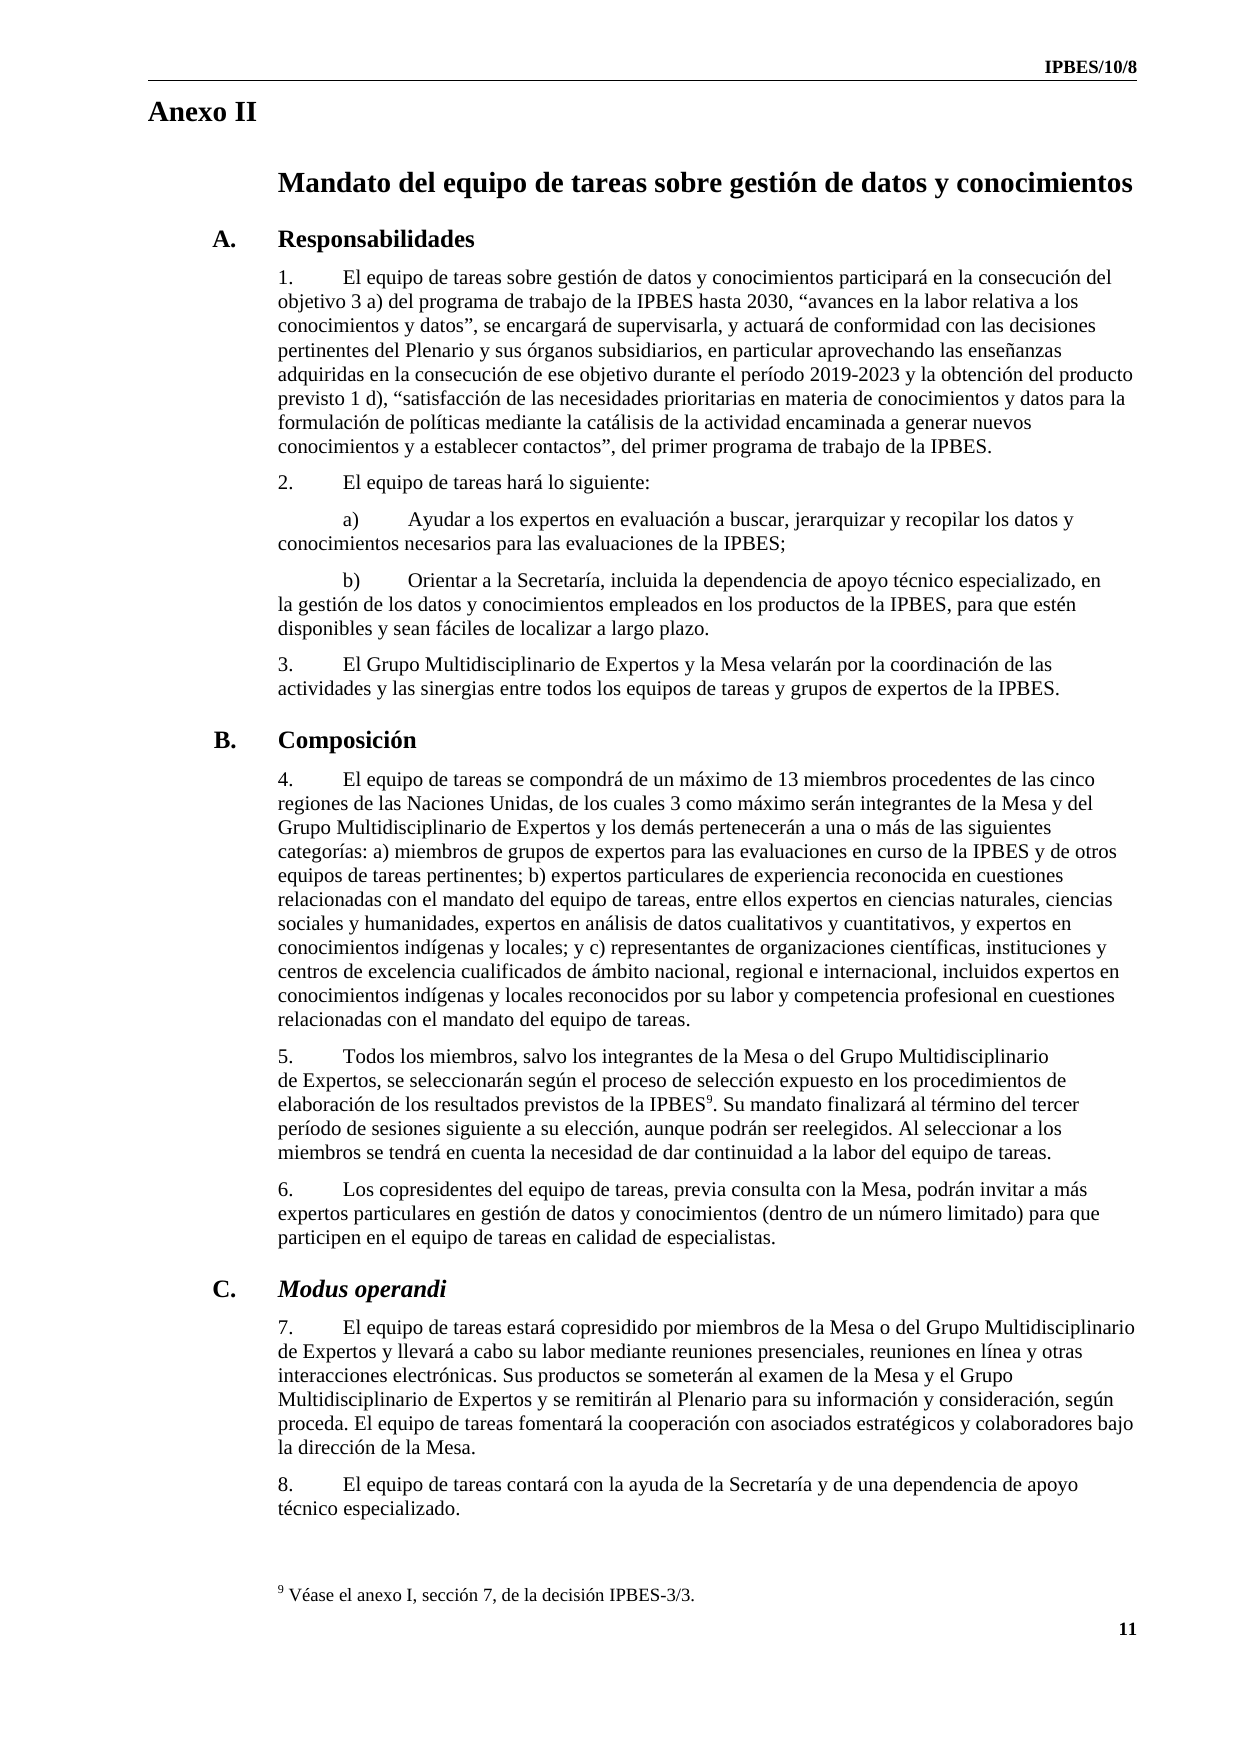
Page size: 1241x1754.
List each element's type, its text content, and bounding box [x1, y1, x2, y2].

text Todos los miembros, salvo los integrantes de la Mesa o del Grupo Multidisciplinario de Expertos, se seleccionarán según el proceso de selección expuesto en los procedimientos de elaboración de los resultados previstos de la IPBES. Su mandato finalizará al término del tercer período de sesiones siguiente a su elección, aunque podrán ser reelegidos. Al seleccionar a los miembros se tendrá en cuenta la necesidad de dar continuidad a la labor del equipo de tareas. [278, 1044, 1137, 1164]
text El equipo de tareas hará lo siguiente: [278, 470, 1137, 494]
text Los copresidentes del equipo de tareas, previa consulta con la Mesa, podrán invitar a más expertos particulares en gestión de datos y conocimientos (dentro de un número limitado) para que participen en el equipo de tareas en calidad de especialistas. [278, 1177, 1137, 1249]
text El Grupo Multidisciplinario de Expertos y la Mesa velarán por la coordinación de las actividades y las sinergias entre todos los equipos de tareas y grupos de expertos de la IPBES. [278, 652, 1137, 700]
text El equipo de tareas estará copresidido por miembros de la Mesa o del Grupo Multidisciplinario de Expertos y llevará a cabo su labor mediante reuniones presenciales, reuniones en línea y otras interacciones electrónicas. Sus productos se someterán al examen de la Mesa y el Grupo Multidisciplinario de Expertos y se remitirán al Plenario para su información y consideración, según proceda. El equipo de tareas fomentará la cooperación con asociados estratégicos y colaboradores bajo la dirección de la Mesa. [278, 1315, 1137, 1459]
text Anexo II [148, 94, 1137, 128]
text El equipo de tareas contará con la ayuda de la Secretaría y de una dependencia de apoyo técnico especializado. [278, 1472, 1137, 1520]
title Mandato del equipo de tareas sobre gestión de datos y conocimientos [278, 166, 1137, 199]
list Ayudar a los expertos en evaluación a buscar, jerarquizar y recopilar los datos y conocimientos necesarios para las evaluaciones de la IPBES; [278, 507, 1137, 555]
text El equipo de tareas se compondrá de un máximo de 13 miembros procedentes de las cinco regiones de las Naciones Unidas, de los cuales 3 como máximo serán integrantes de la Mesa y del Grupo Multidisciplinario de Expertos y los demás pertenecerán a una o más de las siguientes categorías: a) miembros de grupos de expertos para las evaluaciones en curso de la IPBES y de otros equipos de tareas pertinentes; b) expertos particulares de experiencia reconocida en cuestiones relacionadas con el mandato del equipo de tareas, entre ellos expertos en ciencias naturales, ciencias sociales y humanidades, expertos en análisis de datos cualitativos y cuantitativos, y expertos en conocimientos indígenas y locales; y c) representantes de organizaciones científicas, instituciones y centros de excelencia cualificados de ámbito nacional, regional e internacional, incluidos expertos en conocimientos indígenas y locales reconocidos por su labor y competencia profesional en cuestiones relacionadas con el mandato del equipo de tareas. [278, 767, 1137, 1031]
list Orientar a la Secretaría, incluida la dependencia de apoyo técnico especializado, en la gestión de los datos y conocimientos empleados en los productos de la IPBES, para que estén disponibles y sean fáciles de localizar a largo plazo. [278, 567, 1137, 640]
text A. Responsabilidades [148, 224, 1107, 253]
text C. Modus operandi [148, 1274, 1107, 1302]
text B. Composición [148, 725, 1107, 754]
list El equipo de tareas sobre gestión de datos y conocimientos participará en la consecución del objetivo 3 a) del programa de trabajo de la IPBES hasta 2030, “avances en la labor relativa a los conocimientos y datos”, se encargará de supervisarla, y actuará de conformidad con las decisiones pertinentes del Plenario y sus órganos subsidiarios, en particular aprovechando las enseñanzas adquiridas en la consecución de ese objetivo durante el período 2019-2023 y la obtención del producto previsto 1 d), “satisfacción de las necesidades prioritarias en materia de conocimientos y datos para la formulación de políticas mediante la catálisis de la actividad encaminada a generar nuevos conocimientos y a establecer contactos”, del primer programa de trabajo de la IPBES. [278, 265, 1137, 458]
